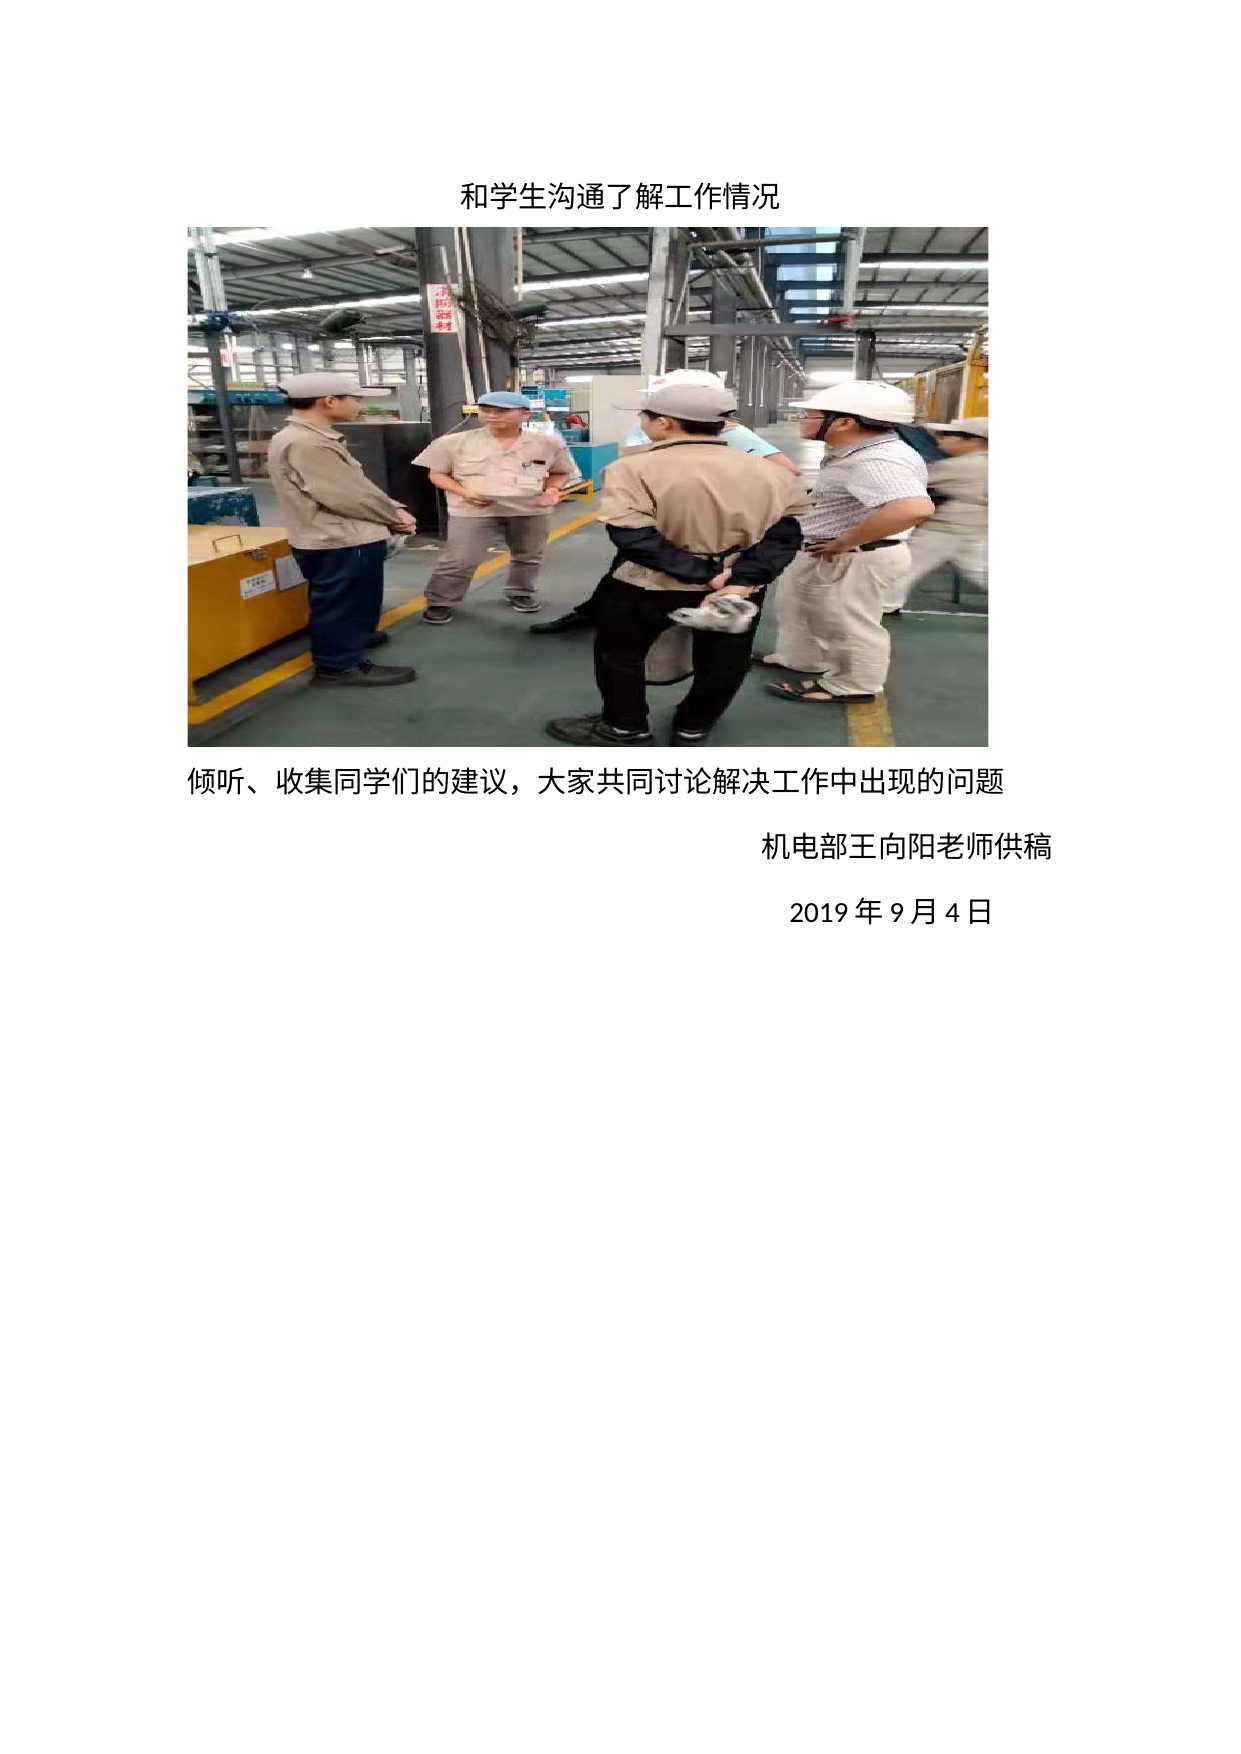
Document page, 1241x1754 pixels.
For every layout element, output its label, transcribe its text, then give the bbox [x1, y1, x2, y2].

text 倾听、收集同学们的建议，大家共同讨论解决工作中出现的问题 [187, 747, 1053, 812]
picture [187, 227, 989, 747]
text 机电部王向阳老师供稿 [187, 812, 1053, 877]
text 和学生沟通了解工作情况 [187, 162, 1053, 227]
text 2019年9月4日 [187, 877, 994, 942]
